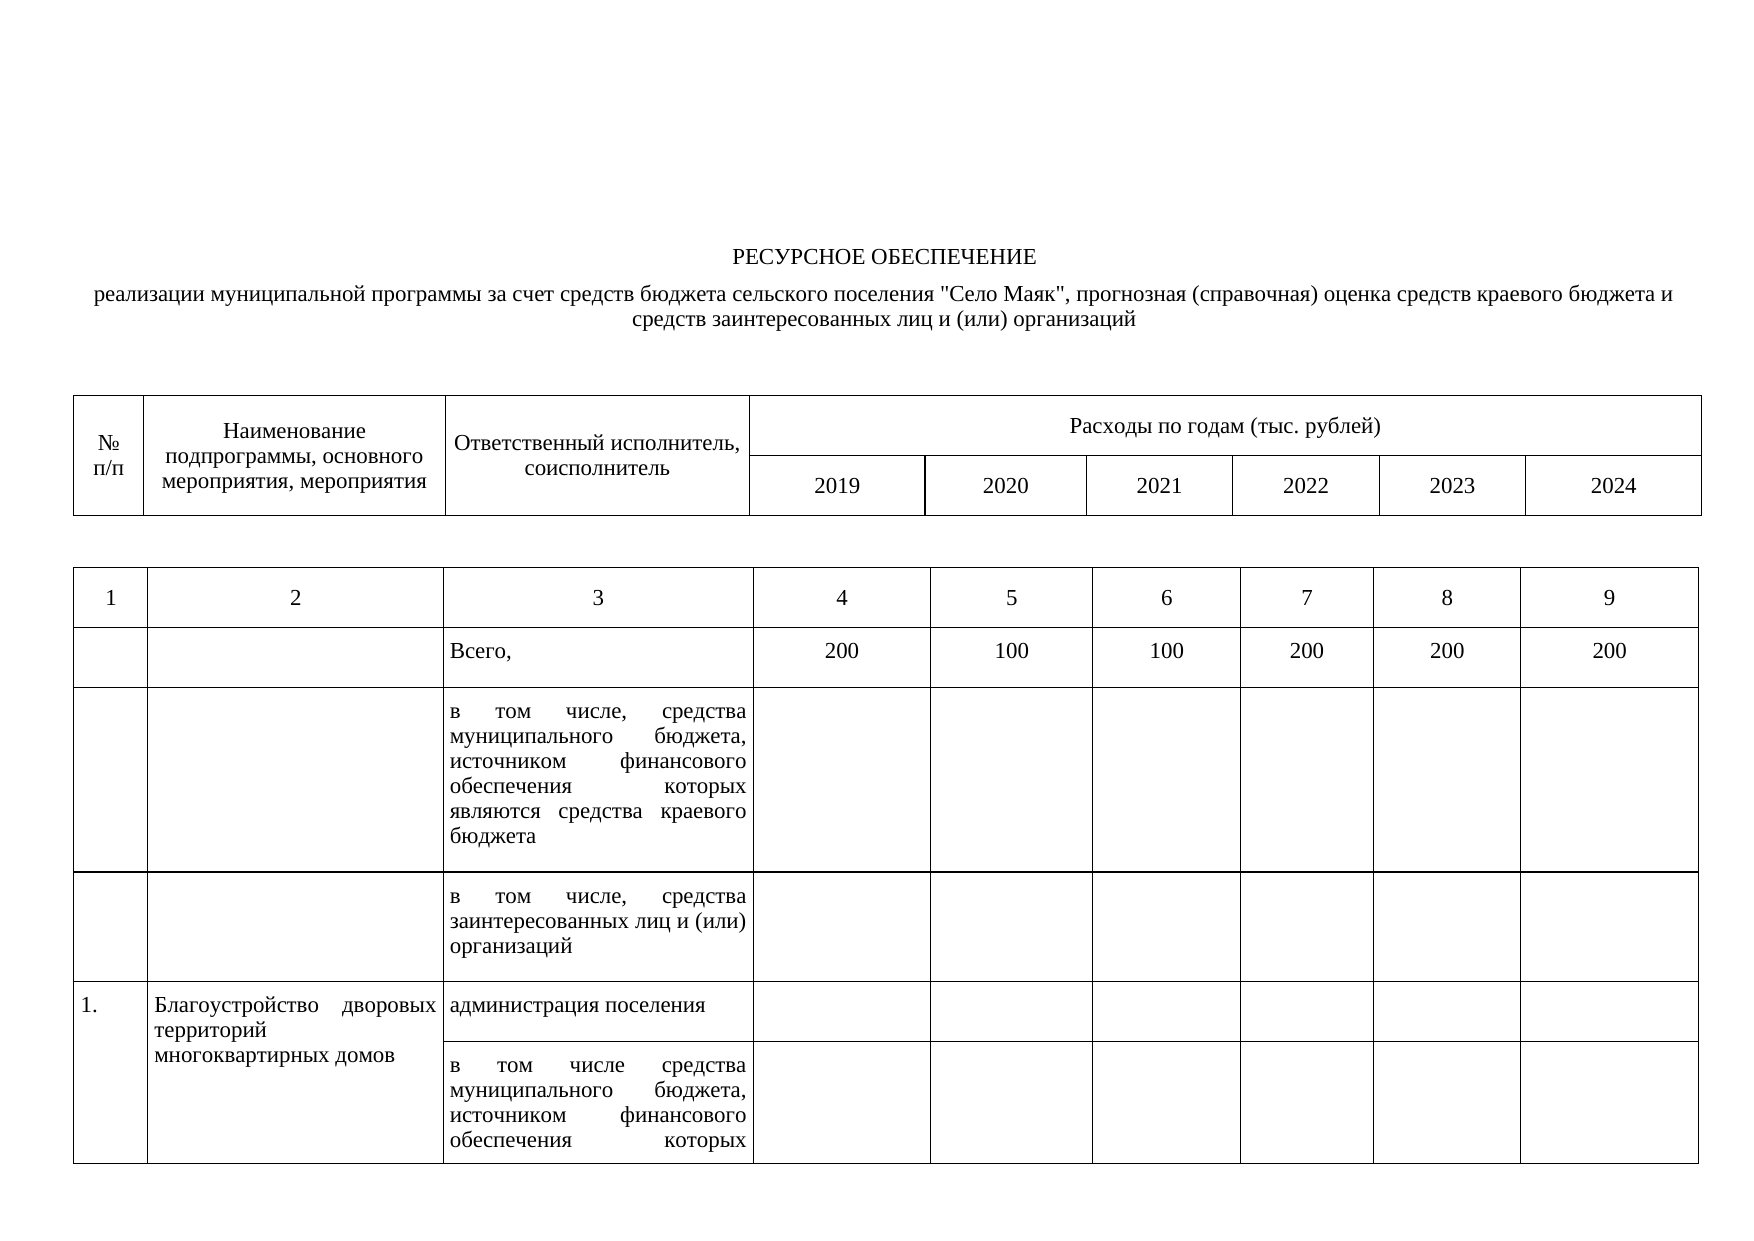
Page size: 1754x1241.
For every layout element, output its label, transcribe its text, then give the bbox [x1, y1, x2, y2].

table_cell в том числе, средства муниципального бюджета, источником финансового обеспечения которых являются средства краевого бюджета [444, 688, 753, 871]
table_cell 2022 [1233, 456, 1379, 515]
table_cell [1093, 982, 1240, 1041]
table_cell в том числе, средства заинтересованных лиц и (или) организаций [444, 873, 753, 981]
table_cell [931, 1042, 1092, 1163]
table_header 4 [754, 568, 930, 627]
table_cell Всего, [444, 628, 753, 687]
table_cell [1521, 873, 1698, 981]
table_cell [754, 982, 930, 1041]
table_cell администрация поселения [444, 982, 753, 1041]
table_cell [1093, 688, 1240, 871]
table_cell [931, 688, 1092, 871]
table_cell [1374, 688, 1520, 871]
table_header 9 [1521, 568, 1698, 627]
table_cell [754, 873, 930, 981]
table_header 2 [148, 568, 443, 627]
table_cell [1521, 982, 1698, 1041]
table_header 3 [444, 568, 753, 627]
table_cell [1093, 1042, 1240, 1163]
table_header 7 [1241, 568, 1373, 627]
table_cell [1241, 688, 1373, 871]
table_cell 200 [1374, 628, 1520, 687]
table_cell [1521, 688, 1698, 871]
table_cell [74, 873, 147, 981]
table_cell [1521, 1042, 1698, 1163]
table_cell [1241, 982, 1373, 1041]
table_cell 2023 [1380, 456, 1525, 515]
table_cell [74, 688, 147, 871]
table_cell 100 [1093, 628, 1240, 687]
table_header Наименование подпрограммы, основного мероприятия, мероприятия [144, 396, 445, 515]
table_cell [1241, 873, 1373, 981]
table_cell [931, 982, 1092, 1041]
table_header 6 [1093, 568, 1240, 627]
table_cell [148, 628, 443, 687]
table_cell [1241, 1042, 1373, 1163]
table_cell 200 [754, 628, 930, 687]
table_cell [1374, 1042, 1520, 1163]
table_header 8 [1374, 568, 1520, 627]
table_cell Благоустройство дворовых территорий многоквартирных домов [148, 982, 443, 1163]
text РЕСУРСНОЕ ОБЕСПЕЧЕНИЕ [74, 244, 1695, 269]
table_header 5 [931, 568, 1092, 627]
table_cell [74, 628, 147, 687]
table_header 1 [74, 568, 147, 627]
table_cell 100 [931, 628, 1092, 687]
table_header Ответственный исполнитель, соисполнитель [446, 396, 749, 515]
table_cell 200 [1241, 628, 1373, 687]
table_cell 2021 [1087, 456, 1232, 515]
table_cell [444, 1042, 753, 1163]
table_cell 2020 [926, 456, 1086, 515]
table_header Расходы по годам (тыс. рублей) [750, 396, 1701, 455]
table_cell 2024 [1526, 456, 1701, 515]
table_cell [754, 1042, 930, 1163]
table_cell [148, 873, 443, 981]
table_cell 200 [1521, 628, 1698, 687]
table_cell [931, 873, 1092, 981]
table_cell [148, 688, 443, 871]
table_cell [1374, 982, 1520, 1041]
table_cell [754, 688, 930, 871]
table_cell 2019 [750, 456, 924, 515]
table_cell [1374, 873, 1520, 981]
table_cell 1. [74, 982, 147, 1163]
text реализации муниципальной программы за счет средств бюджета сельского поселения "Село Маяк", прогнозная (справочная) оценка средств краевого бюджета и средств заинтересованных лиц и (или) организаций [74, 282, 1695, 332]
table_cell [1093, 873, 1240, 981]
table_header № п/п [74, 396, 143, 515]
